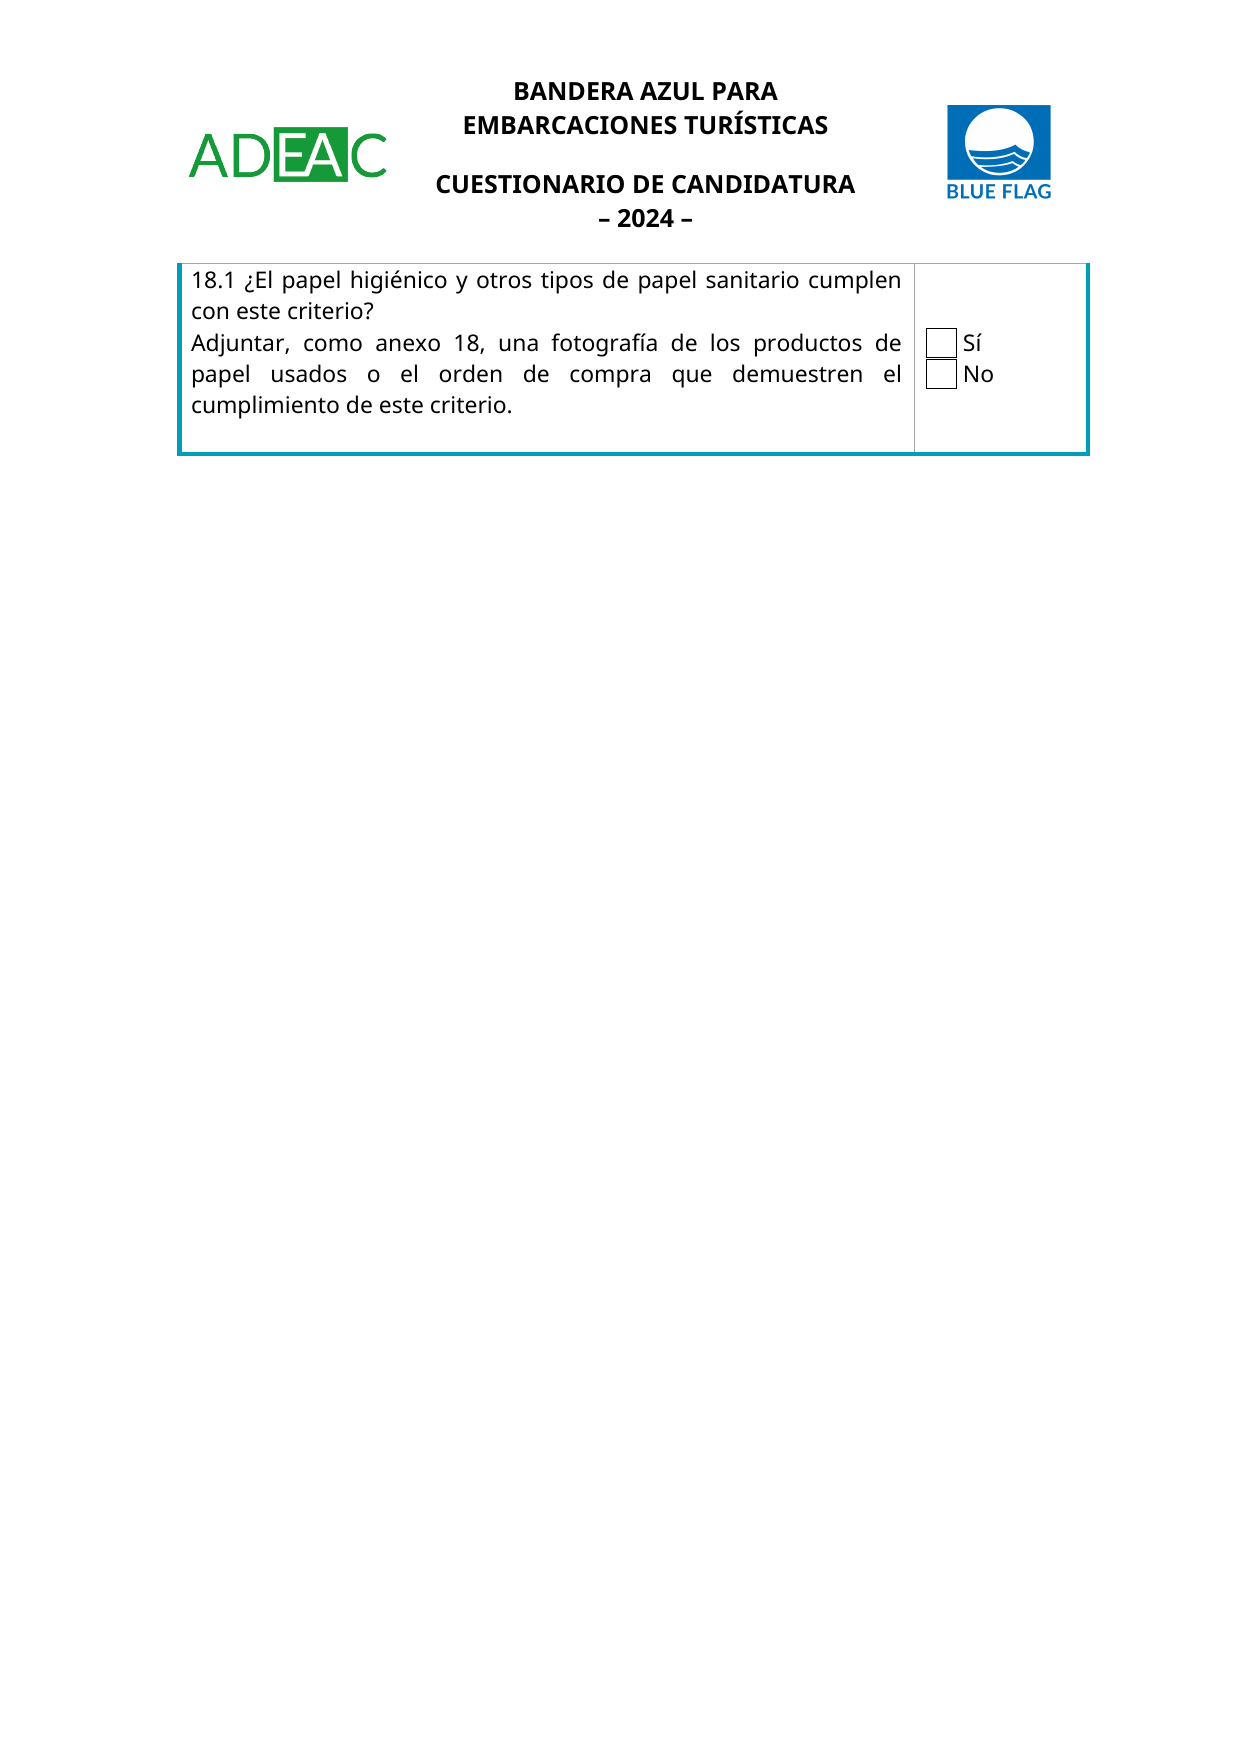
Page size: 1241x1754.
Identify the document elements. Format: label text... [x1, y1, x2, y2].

table_cell 18.1 ¿El papel higiénico y otros tipos de papel sanitario cumplen con este criterio? Adjuntar, como anexo 18, una fotografía de los productos de papel usados o el orden de compra que demuestren el cumplimiento de este criterio. [182, 264, 914, 452]
table_cell Sí No [915, 264, 1086, 452]
picture [946, 105, 1052, 204]
picture [188, 127, 387, 182]
